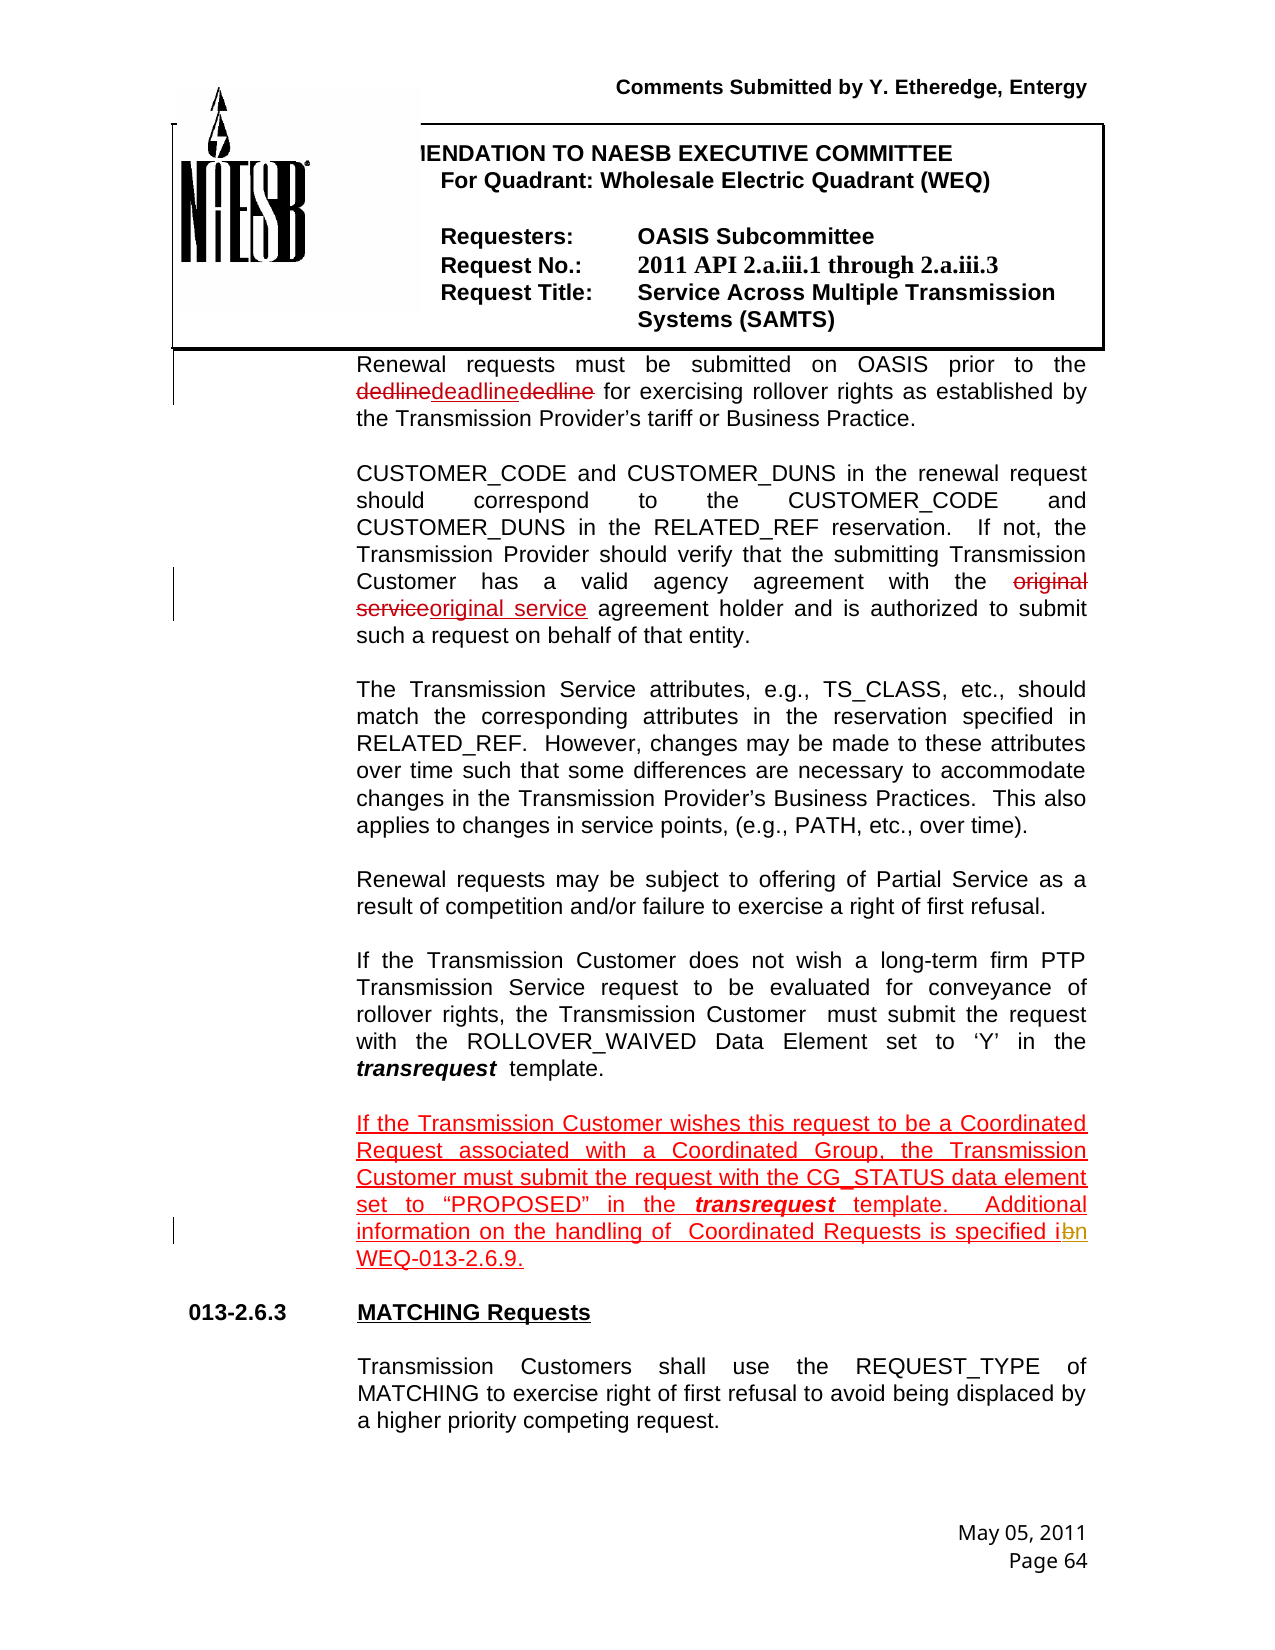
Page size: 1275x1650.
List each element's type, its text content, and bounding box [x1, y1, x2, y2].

text If the Transmission Customer does not wish a long-term firm PTP Transmission Service request to be evaluated for conveyance of rollover rights, the Transmission Customer must submit the request with the ROLLOVER_WAIVED Data Element set to ‘Y’ in the transrequest template. [356, 946, 1087, 1082]
text Renewal requests must be submitted on OASIS prior to the for exercising rollover rights as established by the Transmission Provider’s tariff or Business Practice. [356, 351, 1087, 432]
text CUSTOMER_CODE and CUSTOMER_DUNS in the renewal request should correspond to the CUSTOMER_CODE and CUSTOMER_DUNS in the RELATED_REF reservation. If not, the Transmission Provider should verify that the submitting Transmission Customer has a valid agency agreement with the agreement holder and is authorized to submit such a request on behalf of that entity. [356, 459, 1087, 648]
text 013-2.6.3 MATCHING Requests [188, 1298, 1087, 1326]
text Transmission Customers shall use the REQUEST_TYPE of MATCHING to exercise right of first refusal to avoid being displaced by a higher priority competing request. [357, 1353, 1087, 1434]
text Renewal requests may be subject to offering of Partial Service as a result of competition and/or failure to exercise a right of first refusal. [356, 865, 1087, 919]
text The Transmission Service attributes, e.g., TS_CLASS, etc., should match the corresponding attributes in the reservation specified in RELATED_REF. However, changes may be made to these attributes over time such that some differences are necessary to accommodate changes in the Transmission Provider’s Business Practices. This also applies to changes in service points, (e.g., PATH, etc., over time). [356, 676, 1087, 838]
text If the Transmission Customer wishes this request to be a Coordinated Request associated with a Coordinated Group, the Transmission Customer must submit the request with the CG_STATUS data element set to “PROPOSED” in the transrequest template. Additional information on the handling of Coordinated Requests is specified i WEQ-013-2.6.9. [356, 1242, 1087, 1271]
